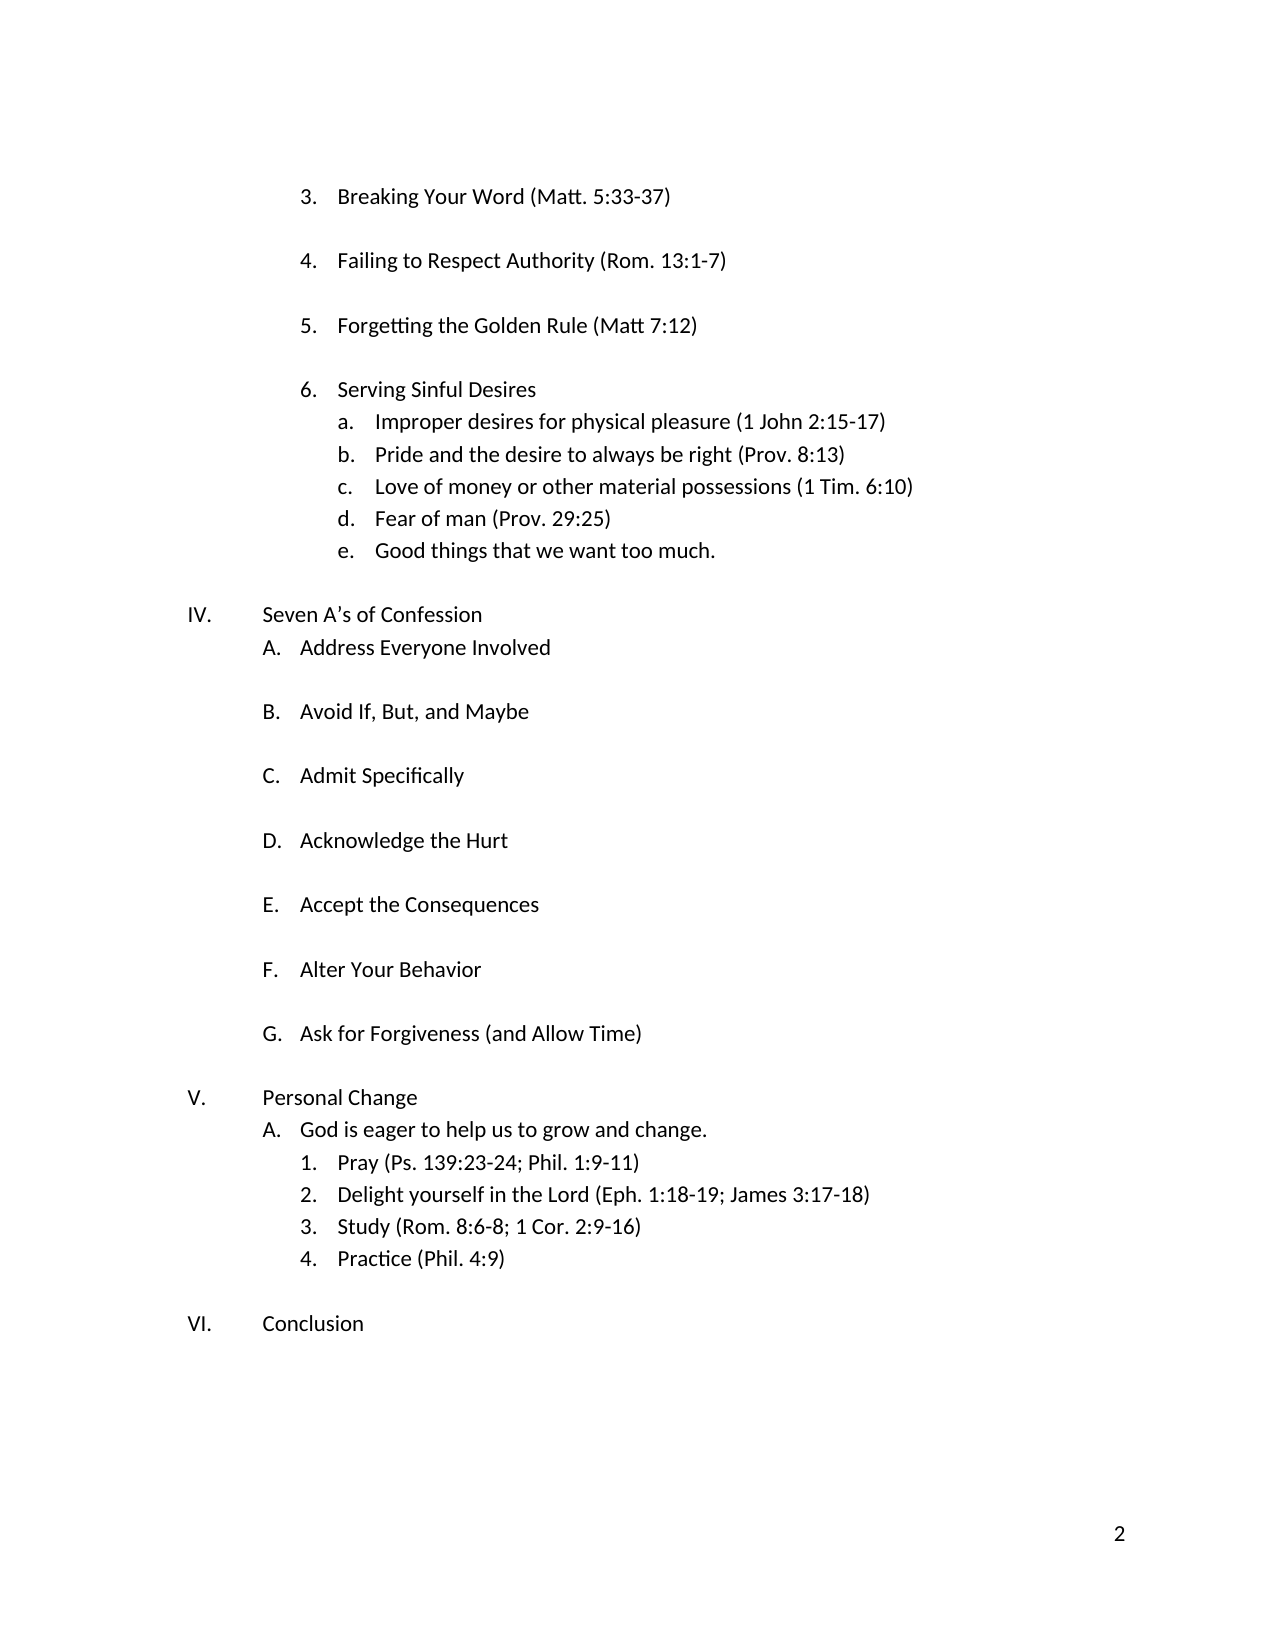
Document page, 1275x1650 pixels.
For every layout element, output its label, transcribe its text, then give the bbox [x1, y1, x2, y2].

list Practice (Phil. 4:9) [300, 1244, 1125, 1272]
list Ask for Forgiveness (and Allow Time) [262, 1019, 1125, 1047]
list Address Everyone Involved [262, 633, 1125, 661]
list Pray (Ps. 139:23-24; Phil. 1:9-11) [300, 1148, 1125, 1176]
list Accept the Consequences [262, 890, 1125, 918]
list Pride and the desire to always be right (Prov. 8:13) [337, 440, 1125, 468]
list Serving Sinful Desires [300, 375, 1125, 403]
list Good things that we want too much. [337, 536, 1125, 564]
list Improper desires for physical pleasure (1 John 2:15-17) [337, 407, 1125, 436]
list Alter Your Behavior [262, 955, 1125, 983]
list Admit Specifically [262, 762, 1125, 789]
list God is eager to help us to grow and change. [262, 1116, 1125, 1144]
list Conclusion [187, 1309, 1125, 1337]
list Personal Change [187, 1083, 1125, 1111]
list Breaking Your Word (Matt. 5:33-37) [300, 182, 1125, 210]
list Forgetting the Golden Rule (Matt 7:12) [300, 311, 1125, 339]
list Failing to Respect Authority (Rom. 13:1-7) [300, 247, 1125, 274]
list Seven A’s of Confession [187, 601, 1125, 629]
list Acknowledge the Hurt [262, 826, 1125, 854]
list Love of money or other material possessions (1 Tim. 6:10) [337, 472, 1125, 500]
list Fear of man (Prov. 29:25) [337, 504, 1125, 532]
list Study (Rom. 8:6-8; 1 Cor. 2:9-16) [300, 1212, 1125, 1240]
list Delight yourself in the Lord (Eph. 1:18-19; James 3:17-18) [300, 1180, 1125, 1208]
list Avoid If, But, and Maybe [262, 697, 1125, 725]
